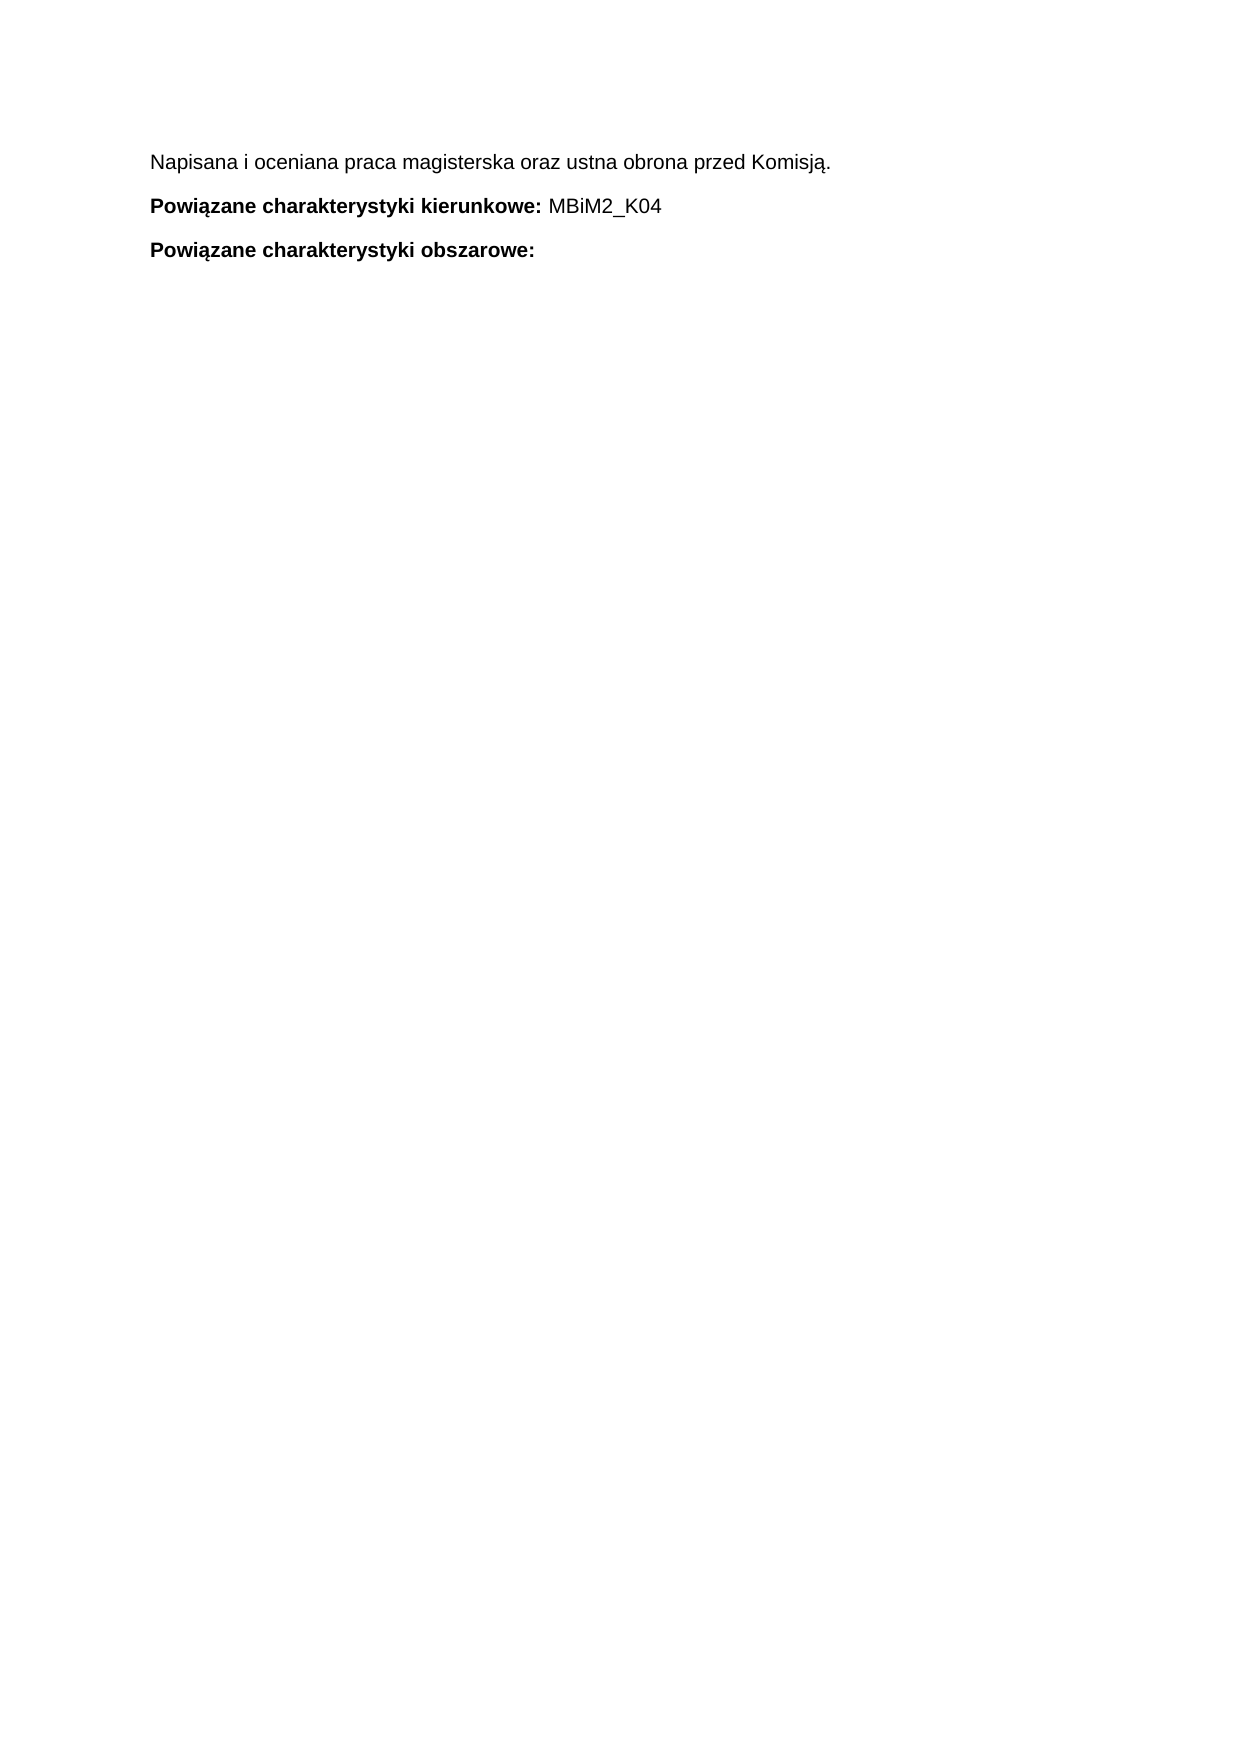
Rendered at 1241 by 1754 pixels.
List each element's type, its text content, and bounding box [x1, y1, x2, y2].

text Napisana i oceniana praca magisterska oraz ustna obrona przed Komisją. [150, 150, 1090, 174]
text Powiązane charakterystyki kierunkowe: MBiM2_K04 [150, 194, 1090, 218]
text Powiązane charakterystyki obszarowe: [150, 237, 1090, 261]
